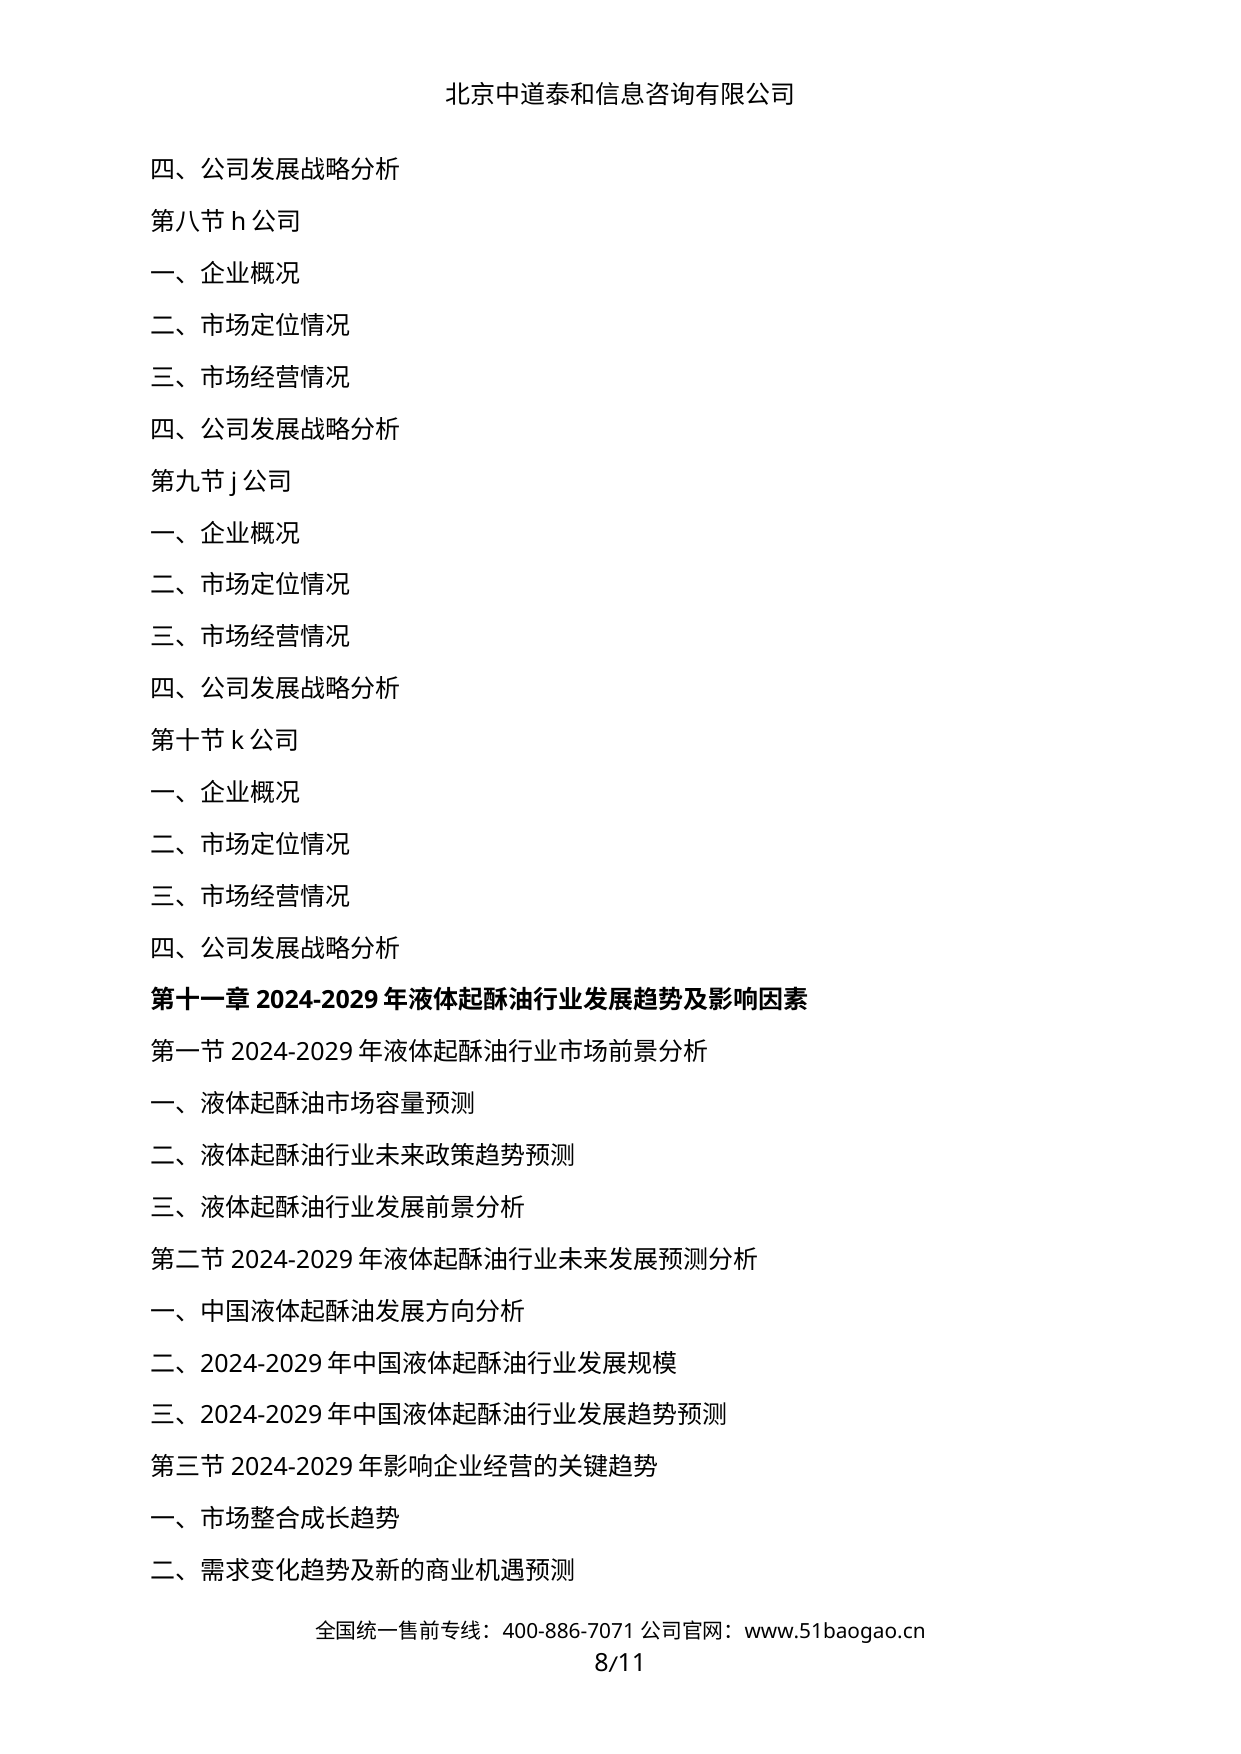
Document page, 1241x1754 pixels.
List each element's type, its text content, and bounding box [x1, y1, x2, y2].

text 第十一章 2024-2029年液体起酥油行业发展趋势及影响因素 [150, 980, 1090, 1016]
text 三、市场经营情况 [150, 617, 1090, 653]
text 一、企业概况 [150, 772, 1090, 809]
text 第八节 h公司 [150, 202, 1090, 238]
text 一、液体起酥油市场容量预测 [150, 1084, 1090, 1120]
text 第三节 2024-2029年影响企业经营的关键趋势 [150, 1447, 1090, 1483]
text 三、市场经营情况 [150, 876, 1090, 912]
text 四、公司发展战略分析 [150, 409, 1090, 446]
text 一、企业概况 [150, 254, 1090, 290]
text 三、市场经营情况 [150, 357, 1090, 394]
text 一、企业概况 [150, 513, 1090, 549]
text 二、2024-2029年中国液体起酥油行业发展规模 [150, 1343, 1090, 1379]
text 一、中国液体起酥油发展方向分析 [150, 1291, 1090, 1327]
text 四、公司发展战略分析 [150, 669, 1090, 705]
text 一、市场整合成长趋势 [150, 1499, 1090, 1535]
text 二、市场定位情况 [150, 824, 1090, 861]
text 二、市场定位情况 [150, 565, 1090, 601]
text 第九节 j公司 [150, 461, 1090, 497]
text 二、市场定位情况 [150, 306, 1090, 342]
text 四、公司发展战略分析 [150, 928, 1090, 964]
text 三、液体起酥油行业发展前景分析 [150, 1187, 1090, 1224]
text 四、公司发展战略分析 [150, 150, 1090, 186]
text 第二节 2024-2029年液体起酥油行业未来发展预测分析 [150, 1239, 1090, 1276]
text 三、2024-2029年中国液体起酥油行业发展趋势预测 [150, 1395, 1090, 1431]
text 二、液体起酥油行业未来政策趋势预测 [150, 1136, 1090, 1172]
text 第一节 2024-2029年液体起酥油行业市场前景分析 [150, 1032, 1090, 1068]
text 二、需求变化趋势及新的商业机遇预测 [150, 1551, 1090, 1587]
text 第十节 k公司 [150, 721, 1090, 757]
